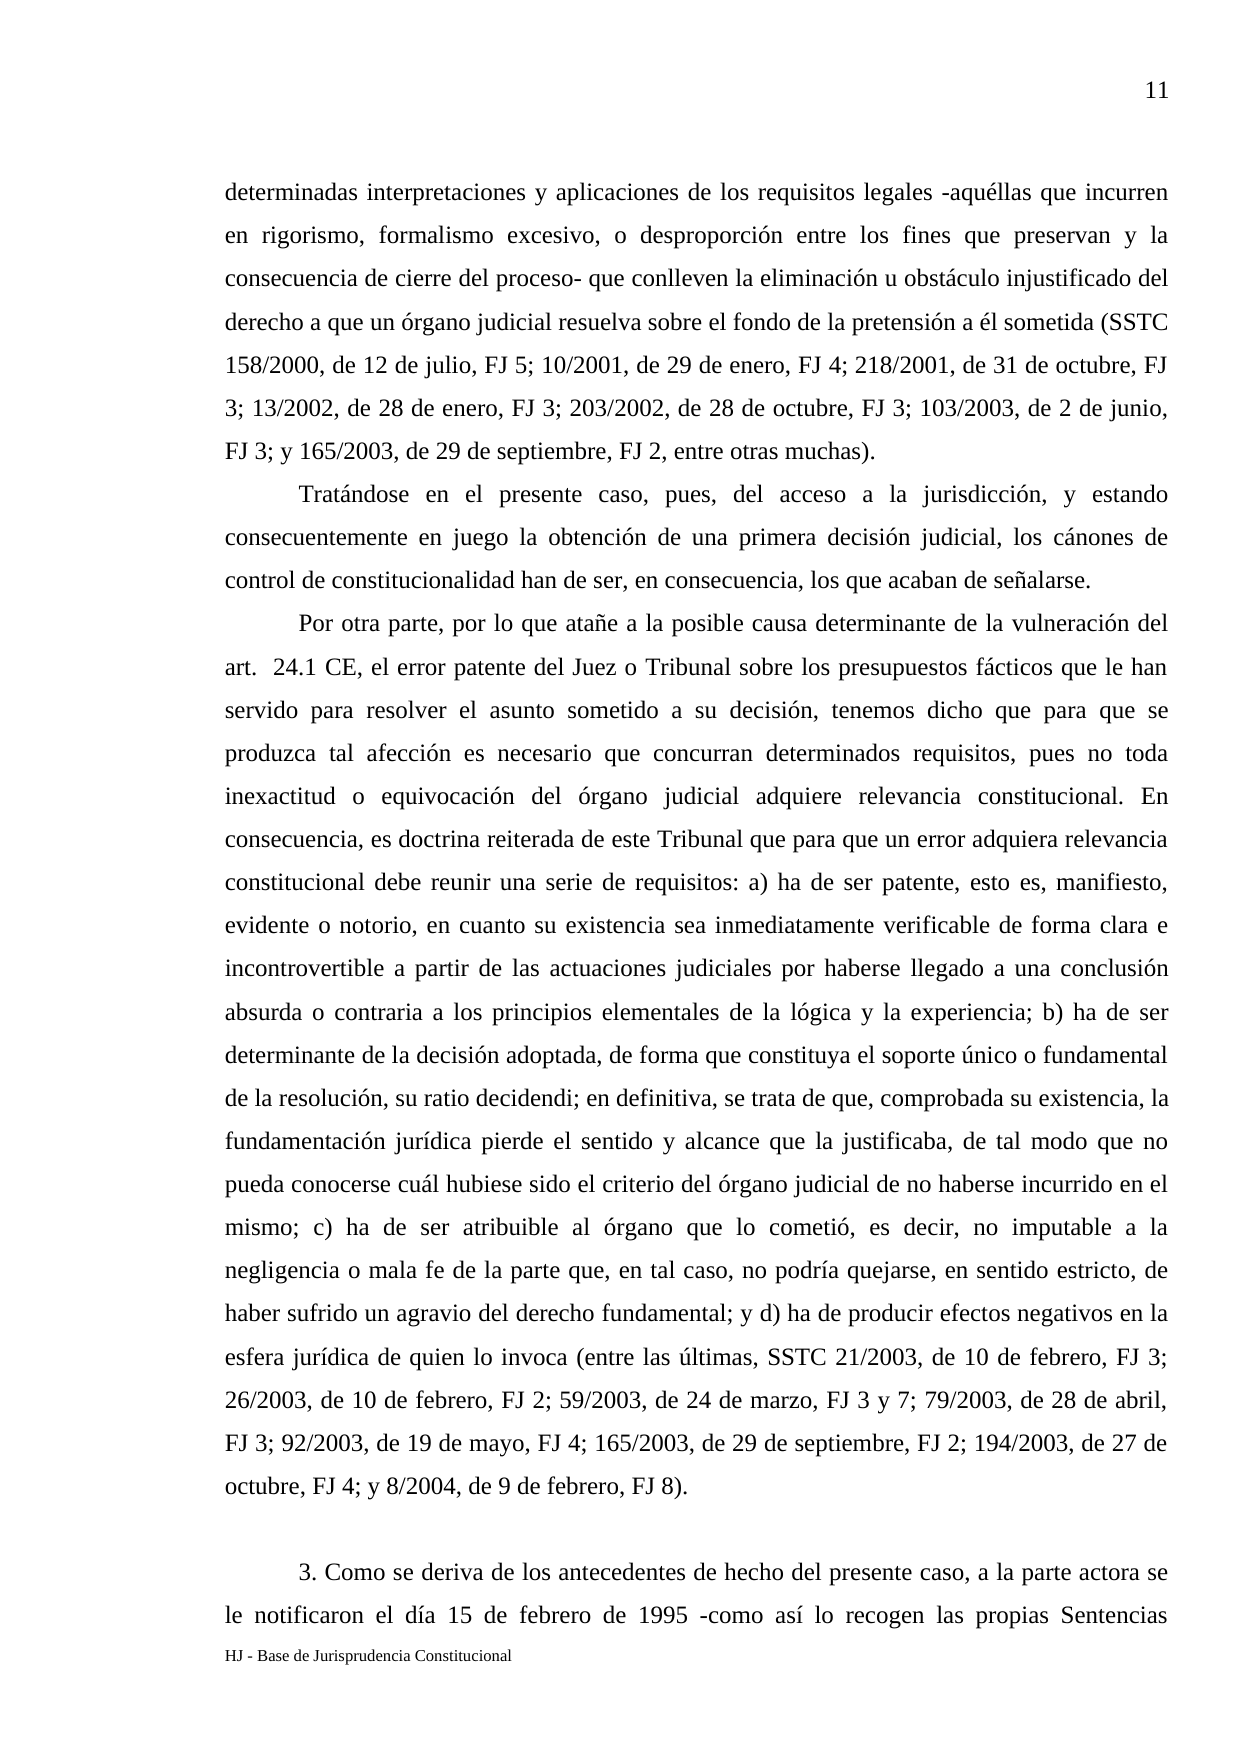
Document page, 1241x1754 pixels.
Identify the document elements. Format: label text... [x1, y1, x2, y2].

text Tratándose en el presente caso, pues, del acceso a la jurisdicción, y estando consecuentemente en juego la obtención de una primera decisión judicial, los cánones de control de constitucionalidad han de ser, en consecuencia, los que acaban de señalarse. [224, 479, 1169, 594]
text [224, 1557, 1169, 1629]
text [224, 177, 1169, 465]
text Por otra parte, por lo que atañe a la posible causa determinante de la vulneración del art. 24.1 CE, el error patente del Juez o Tribunal sobre los presupuestos fácticos que le han servido para resolver el asunto sometido a su decisión, tenemos dicho que para que se produzca tal afección es necesario que concurran determinados requisitos, pues no toda inexactitud o equivocación del órgano judicial adquiere relevancia constitucional. En consecuencia, es doctrina reiterada de este Tribunal que para que un error adquiera relevancia constitucional debe reunir una serie de requisitos: a) ha de ser patente, esto es, manifiesto, evidente o notorio, en cuanto su existencia sea inmediatamente verificable de forma clara e incontrovertible a partir de las actuaciones judiciales por haberse llegado a una conclusión absurda o contraria a los principios elementales de la lógica y la experiencia; b) ha de ser determinante de la decisión adoptada, de forma que constituya el soporte único o fundamental de la resolución, su ratio decidendi; en definitiva, se trata de que, comprobada su existencia, la fundamentación jurídica pierde el sentido y alcance que la justificaba, de tal modo que no pueda conocerse cuál hubiese sido el criterio del órgano judicial de no haberse incurrido en el mismo; c) ha de ser atribuible al órgano que lo cometió, es decir, no imputable a la negligencia o mala fe de la parte que, en tal caso, no podría quejarse, en sentido estricto, de haber sufrido un agravio del derecho fundamental; y d) ha de producir efectos negativos en la esfera jurídica de quien lo invoca (entre las últimas, SSTC 21/2003, de 10 de febrero, FJ 3; 26/2003, de 10 de febrero, FJ 2; 59/2003, de 24 de marzo, FJ 3 y 7; 79/2003, de 28 de abril, FJ 3; 92/2003, de 19 de mayo, FJ 4; 165/2003, de 29 de septiembre, FJ 2; 194/2003, de 27 de octubre, FJ 4; y 8/2004, de 9 de febrero, FJ 8). [224, 608, 1169, 1500]
